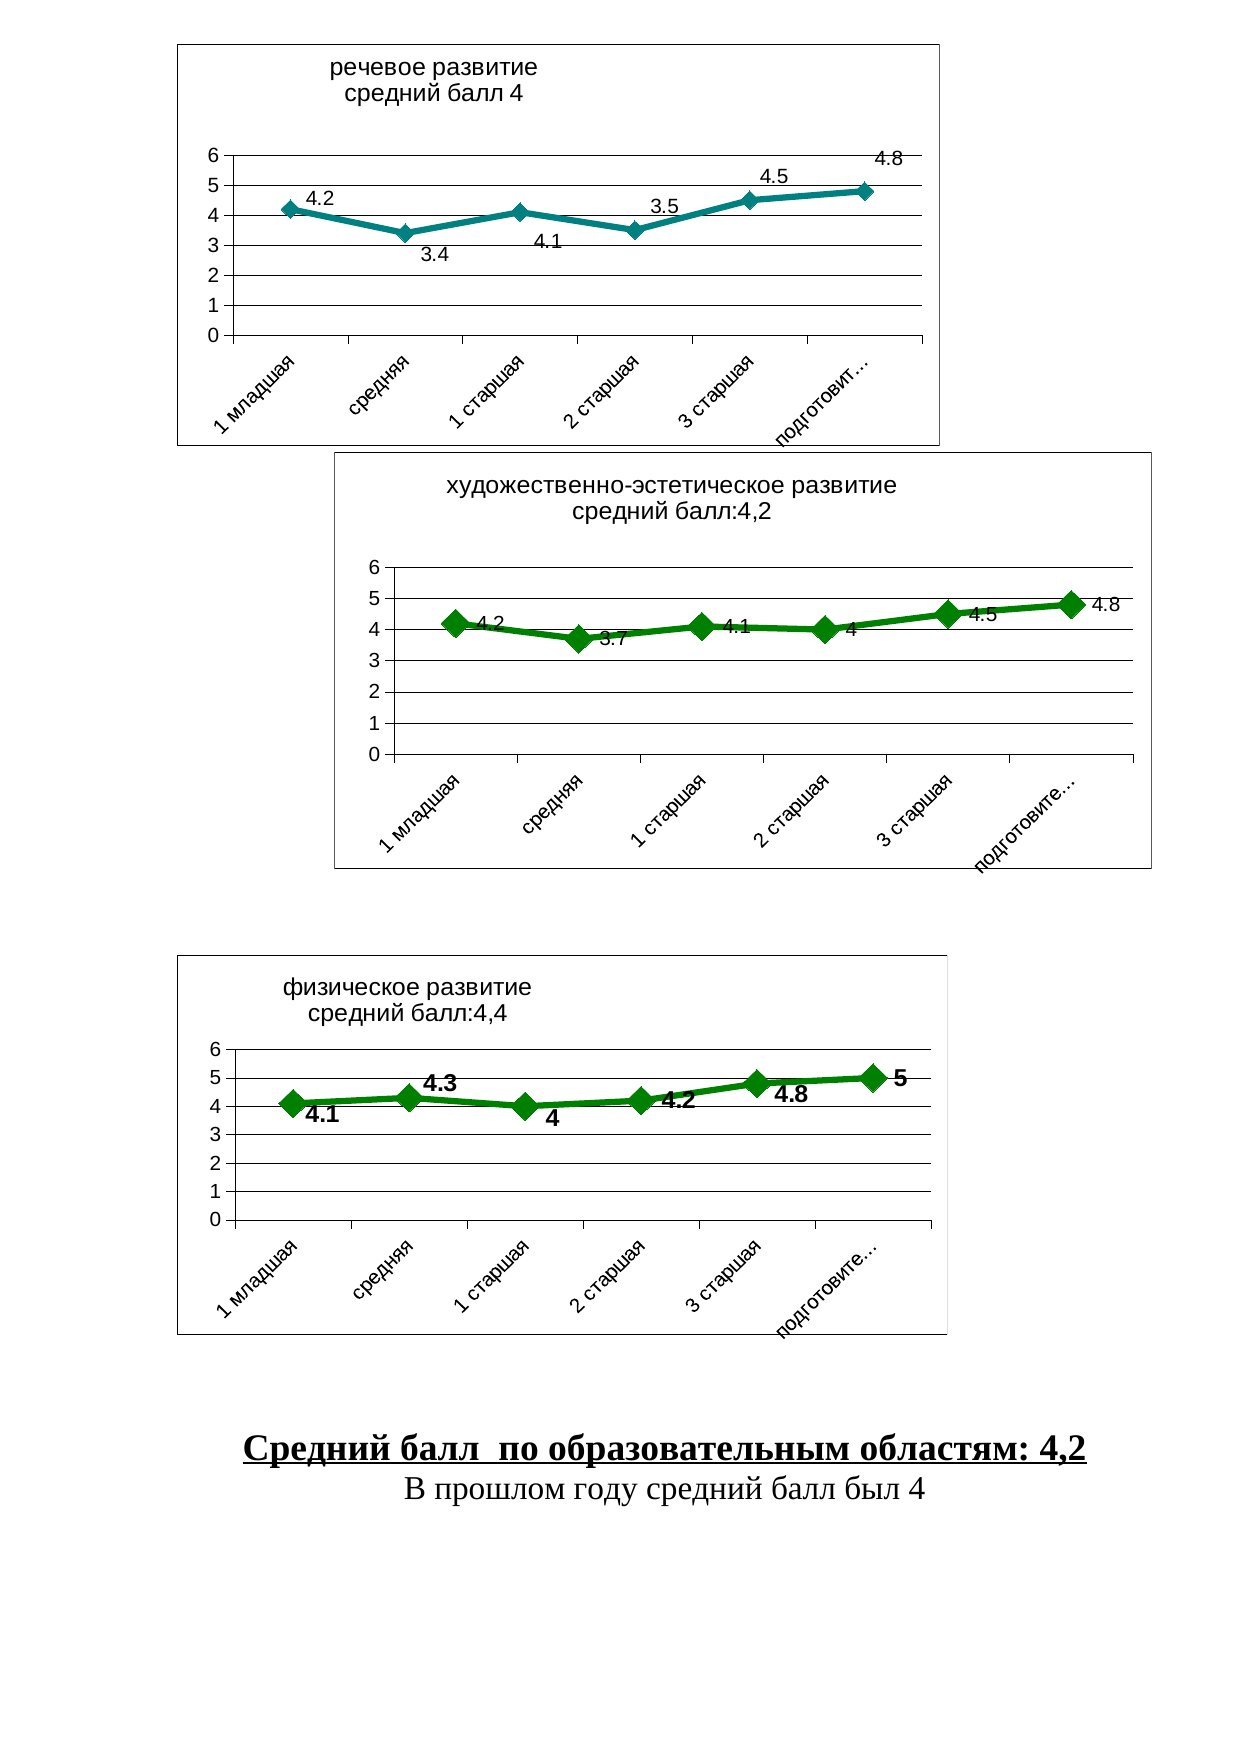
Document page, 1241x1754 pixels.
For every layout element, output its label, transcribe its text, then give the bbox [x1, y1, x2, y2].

text Средний балл по образовательным областям: 4,2 [177, 1425, 1152, 1468]
text В прошлом году средний балл был 4 [177, 1468, 1152, 1506]
